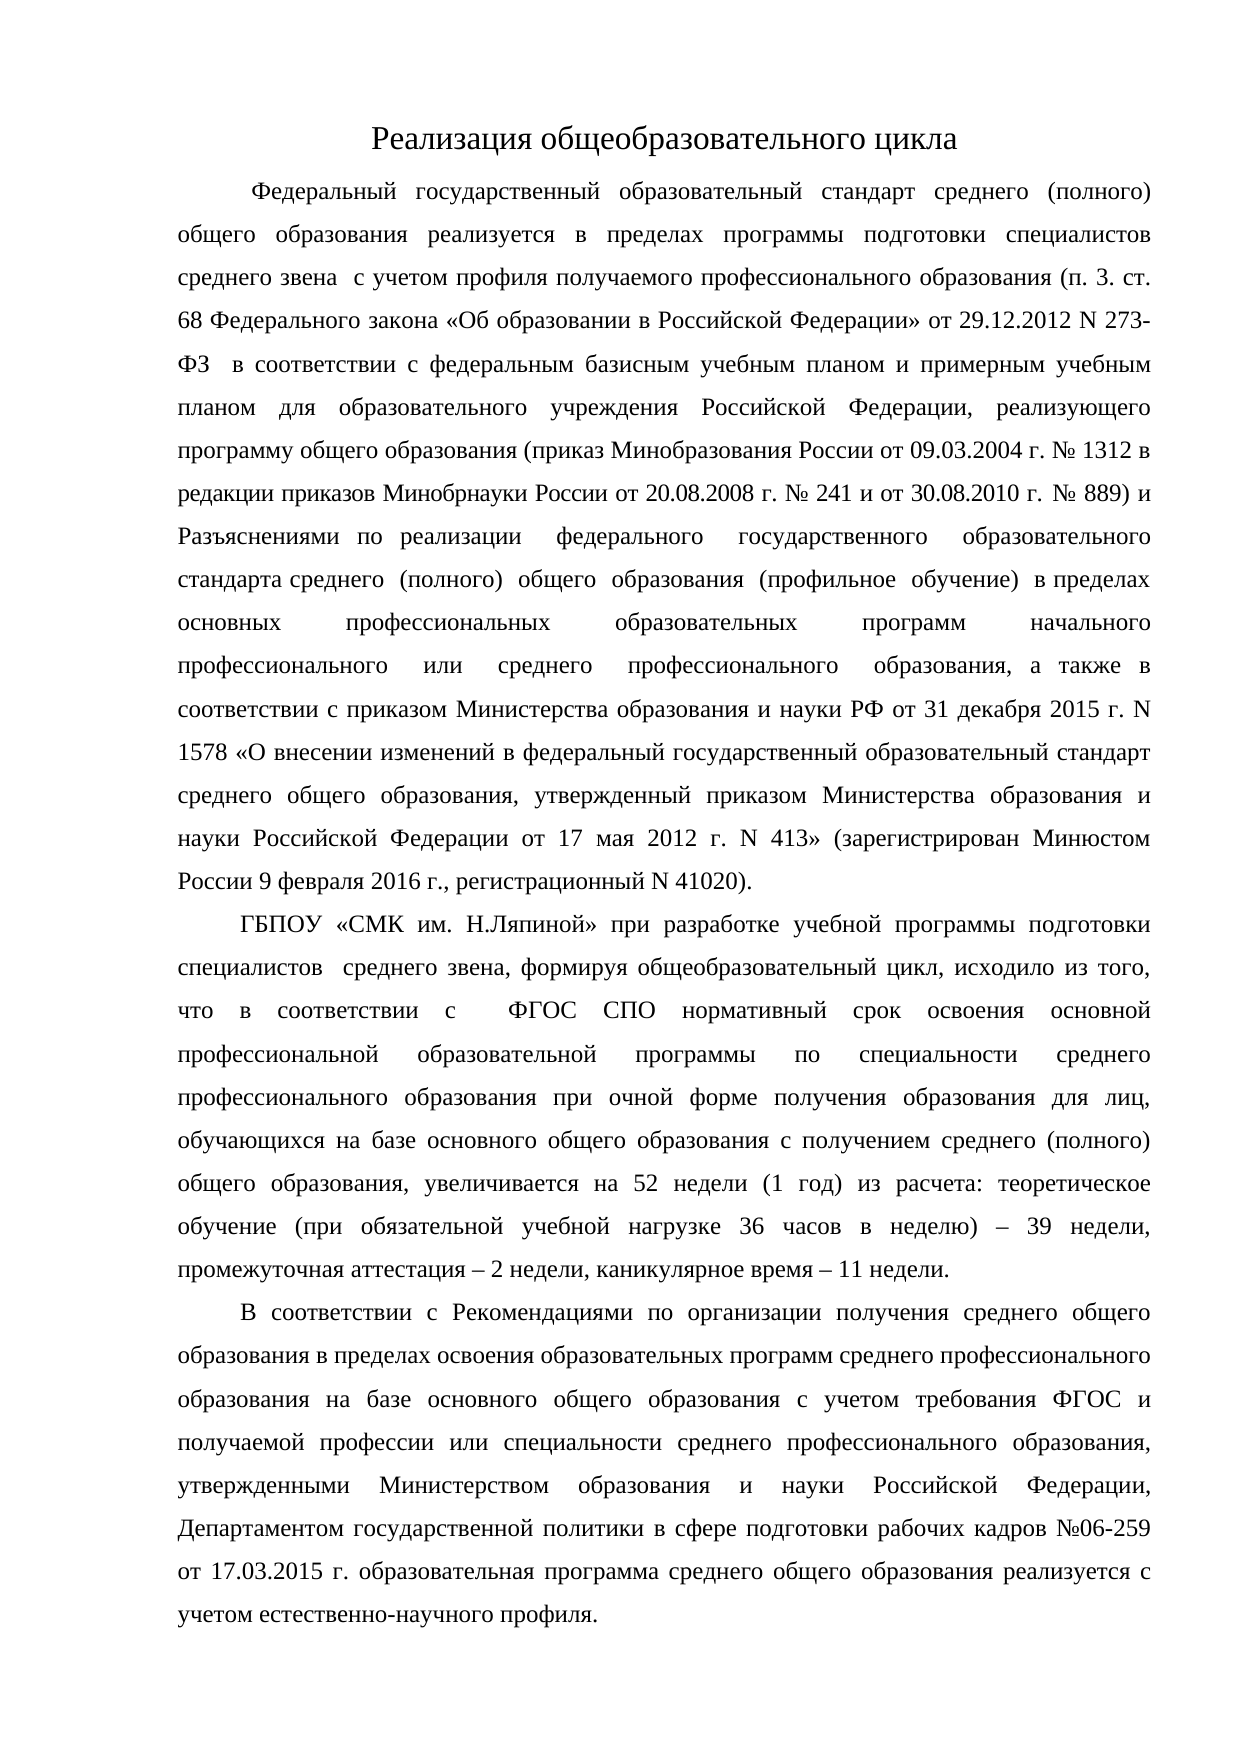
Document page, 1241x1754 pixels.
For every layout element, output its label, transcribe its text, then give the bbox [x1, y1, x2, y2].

text Федеральный государственный образовательный стандарт среднего (полного) общего образования реализуется в пределах программы подготовки специалистов среднего звена с учетом профиля получаемого профессионального образования (п. 3. ст. 68 Федерального закона «Об образовании в Российской Федерации» от 29.12.2012 N 273-ФЗ в соответствии с федеральным базисным учебным планом и примерным учебным планом для образовательного учреждения Российской Федерации, реализующего программу общего образования (приказ Минобразования России от 09.03.2004 г. № 1312 в редакции приказов Минобрнауки России от 20.08.2008 г. № 241 и от 30.08.2010 г. № 889) и Разъяснениями по реализации федерального государственного образовательного стандарта среднего (полного) общего образования (профильное обучение) в пределах основных профессиональных образовательных программ начального профессионального или среднего профессионального образования, а также в соответствии с приказом Министерства образования и науки РФ от 31 декабря 2015 г. N 1578 «О внесении изменений в федеральный государственный образовательный стандарт среднего общего образования, утвержденный приказом Министерства образования и науки Российской Федерации от 17 мая 2012 г. N 413» (зарегистрирован Минюстом России 9 февраля 2016 г., регистрационный N 41020). [177, 176, 1152, 895]
text В соответствии с Рекомендациями по организации получения среднего общего образования в пределах освоения образовательных программ среднего профессионального образования на базе основного общего образования с учетом требования ФГОС и получаемой профессии или специальности среднего профессионального образования, утвержденными Министерством образования и науки Российской Федерации, Департаментом государственной политики в сфере подготовки рабочих кадров №06-259 от 17.03.2015 г. образовательная программа среднего общего образования реализуется с учетом естественно-научного профиля. [177, 1297, 1152, 1628]
text ГБПОУ «СМК им. Н.Ляпиной» при разработке учебной программы подготовки специалистов среднего звена, формируя общеобразовательный цикл, исходило из того, что в соответствии с ФГОС СПО нормативный срок освоения основной профессиональной образовательной программы по специальности среднего профессионального образования при очной форме получения образования для лиц, обучающихся на базе основного общего образования с получением среднего (полного) общего образования, увеличивается на 52 недели (1 год) из расчета: теоретическое обучение (при обязательной учебной нагрузке 36 часов в неделю) – 39 недели, промежуточная аттестация – 2 недели, каникулярное время – 11 недели. [177, 909, 1152, 1283]
text Реализация общеобразовательного цикла [177, 118, 1152, 156]
